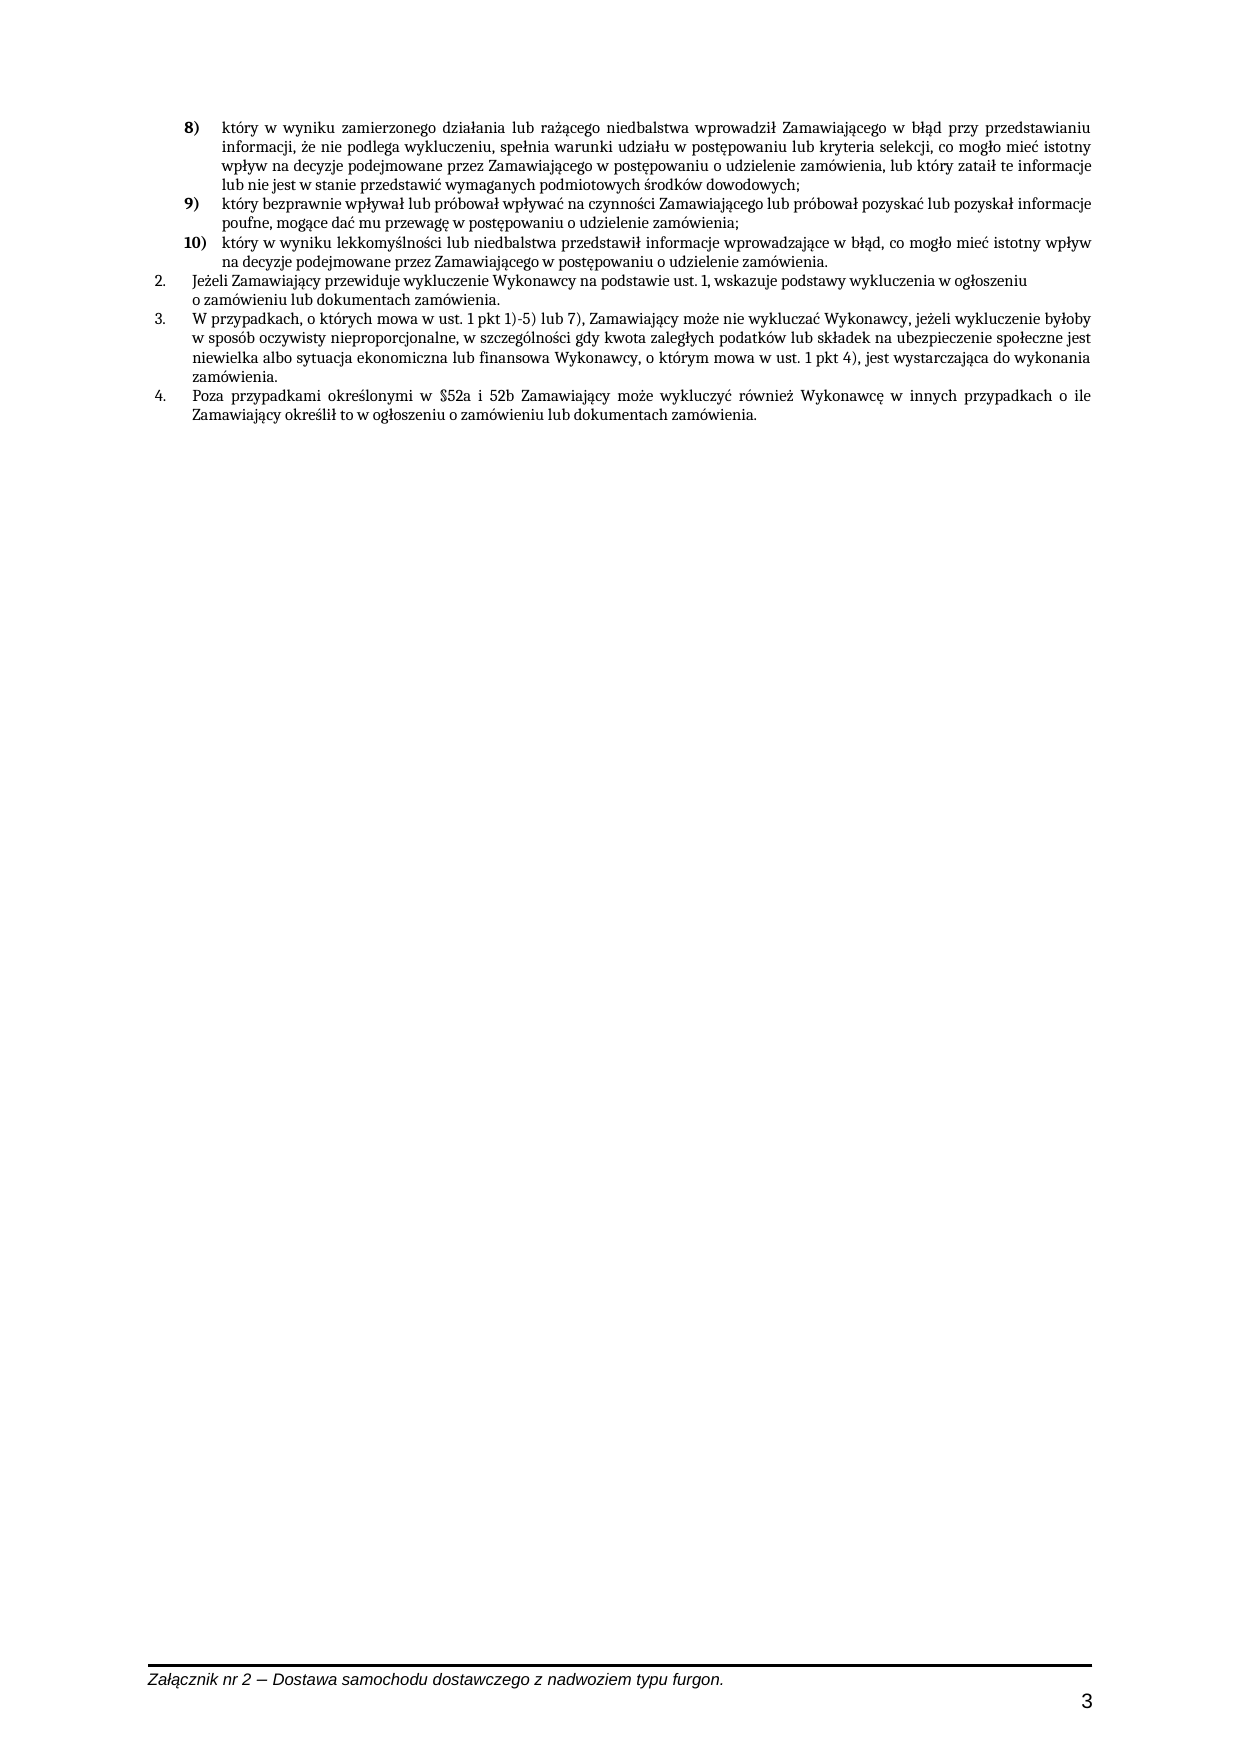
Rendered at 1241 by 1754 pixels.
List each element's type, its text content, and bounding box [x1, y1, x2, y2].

list W przypadkach, o których mowa w ust. 1 pkt 1)-5) lub 7), Zamawiający może nie wykluczać Wykonawcy, jeżeli wykluczenie byłoby w sposób oczywisty nieproporcjonalne, w szczególności gdy kwota zaległych podatków lub składek na ubezpieczenie społeczne jest niewielka albo sytuacja ekonomiczna lub finansowa Wykonawcy, o którym mowa w ust. 1 pkt 4), jest wystarczająca do wykonania zamówienia. [154, 310, 1092, 386]
text o zamówieniu lub dokumentach zamówienia. [192, 291, 1092, 310]
list Poza przypadkami określonymi w §52a i 52b Zamawiający może wykluczyć również Wykonawcę w innych przypadkach o ile Zamawiający określił to w ogłoszeniu o zamówieniu lub dokumentach zamówienia. [154, 386, 1092, 425]
list który w wyniku lekkomyślności lub niedbalstwa przedstawił informacje wprowadzające w błąd, co mogło mieć istotny wpływ na decyzje podejmowane przez Zamawiającego w postępowaniu o udzielenie zamówienia. [184, 233, 1092, 271]
list który w wyniku zamierzonego działania lub rażącego niedbalstwa wprowadził Zamawiającego w błąd przy przedstawianiu informacji, że nie podlega wykluczeniu, spełnia warunki udziału w postępowaniu lub kryteria selekcji, co mogło mieć istotny wpływ na decyzje podejmowane przez Zamawiającego w postępowaniu o udzielenie zamówienia, lub który zataił te informacje lub nie jest w stanie przedstawić wymaganych podmiotowych środków dowodowych; [184, 118, 1092, 195]
list który bezprawnie wpływał lub próbował wpływać na czynności Zamawiającego lub próbował pozyskać lub pozyskał informacje poufne, mogące dać mu przewagę w postępowaniu o udzielenie zamówienia; [184, 195, 1092, 233]
list Jeżeli Zamawiający przewiduje wykluczenie Wykonawcy na podstawie ust. 1, wskazuje podstawy wykluczenia w ogłoszeniu [154, 271, 1092, 291]
